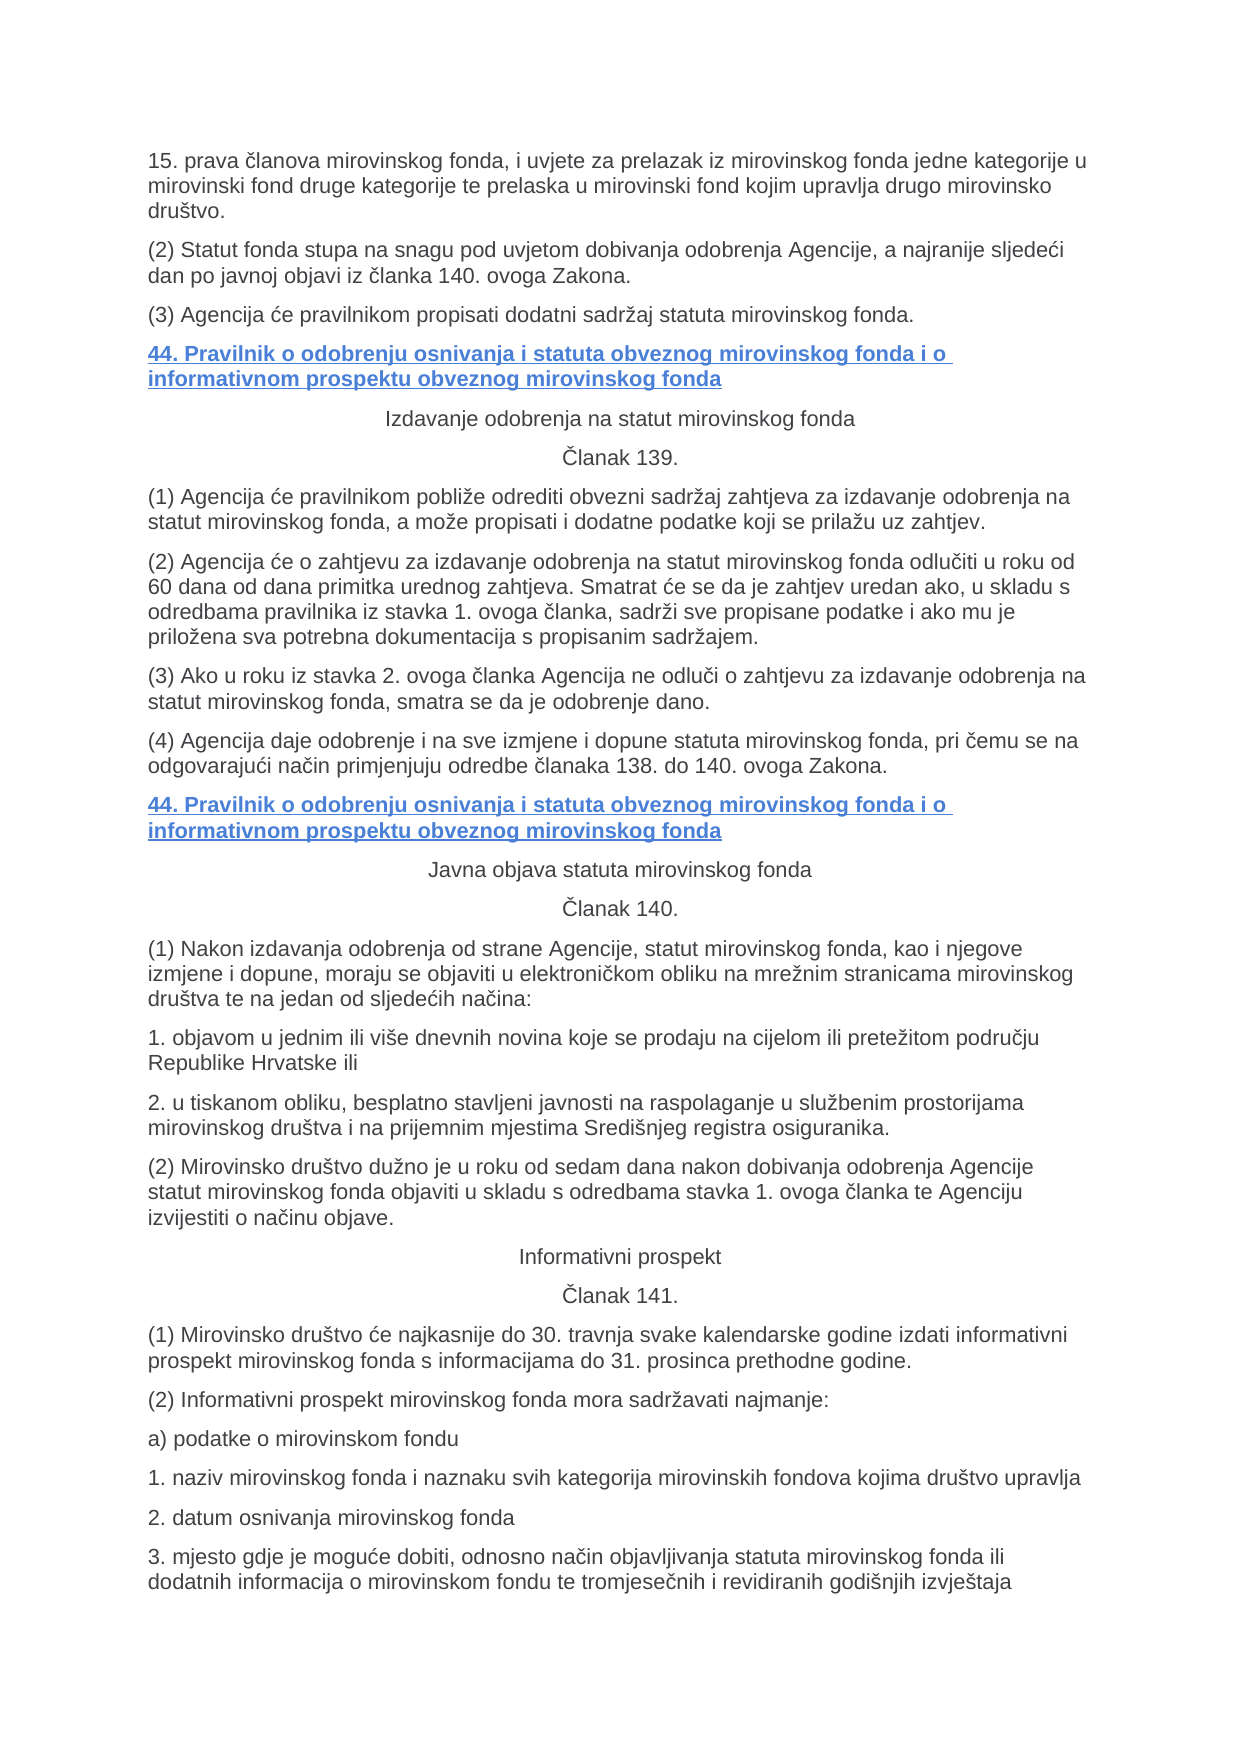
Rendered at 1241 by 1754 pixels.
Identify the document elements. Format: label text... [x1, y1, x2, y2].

text Članak 141. [148, 1283, 1093, 1308]
text 1. naziv mirovinskog fonda i naznaku svih kategorija mirovinskih fondova kojima društvo upravlja [148, 1465, 1093, 1491]
text 15. prava članova mirovinskog fonda, i uvjete za prelazak iz mirovinskog fonda jedne kategorije u mirovinski fond druge kategorije te prelaska u mirovinski fond kojim upravlja drugo mirovinsko društvo. [148, 148, 1093, 223]
text (2) Agencija će o zahtjevu za izdavanje odobrenja na statut mirovinskog fonda odlučiti u roku od 60 dana od dana primitka urednog zahtjeva. Smatrat će se da je zahtjev uredan ako, u skladu s odredbama pravilnika iz stavka 1. ovoga članka, sadrži sve propisane podatke i ako mu je priložena sva potrebna dokumentacija s propisanim sadržajem. [148, 548, 1093, 649]
text a) podatke o mirovinskom fondu [148, 1426, 1093, 1451]
text 44. Pravilnik o odobrenju osnivanja i statuta obveznog mirovinskog fonda i o informativnom prospektu obveznog mirovinskog fonda [148, 792, 1093, 843]
text Informativni prospekt [148, 1244, 1093, 1269]
text 2. u tiskanom obliku, besplatno stavljeni javnosti na raspolaganje u službenim prostorijama mirovinskog društva i na prijemnim mjestima Središnjeg registra osiguranika. [148, 1089, 1093, 1140]
text 1. objavom u jednim ili više dnevnih novina koje se prodaju na cijelom ili pretežitom području Republike Hrvatske ili [148, 1025, 1093, 1076]
text (1) Agencija će pravilnikom pobliže odrediti obvezni sadržaj zahtjeva za izdavanje odobrenja na statut mirovinskog fonda, a može propisati i dodatne podatke koji se prilažu uz zahtjev. [148, 484, 1093, 534]
text Članak 139. [148, 445, 1093, 470]
text 44. Pravilnik o odobrenju osnivanja i statuta obveznog mirovinskog fonda i o informativnom prospektu obveznog mirovinskog fonda [148, 341, 1093, 391]
text (2) Statut fonda stupa na snagu pod uvjetom dobivanja odobrenja Agencije, a najranije sljedeći dan po javnoj objavi iz članka 140. ovoga Zakona. [148, 237, 1093, 288]
text (2) Mirovinsko društvo dužno je u roku od sedam dana nakon dobivanja odobrenja Agencije statut mirovinskog fonda objaviti u skladu s odredbama stavka 1. ovoga članka te Agenciju izvijestiti o načinu objave. [148, 1154, 1093, 1230]
text (2) Informativni prospekt mirovinskog fonda mora sadržavati najmanje: [148, 1387, 1093, 1412]
text (1) Nakon izdavanja odobrenja od strane Agencije, statut mirovinskog fonda, kao i njegove izmjene i dopune, moraju se objaviti u elektroničkom obliku na mrežnim stranicama mirovinskog društva te na jedan od sljedećih načina: [148, 935, 1093, 1011]
text 2. datum osnivanja mirovinskog fonda [148, 1504, 1093, 1530]
text (3) Ako u roku iz stavka 2. ovoga članka Agencija ne odluči o zahtjevu za izdavanje odobrenja na statut mirovinskog fonda, smatra se da je odobrenje dano. [148, 663, 1093, 714]
text Javna objava statuta mirovinskog fonda [148, 857, 1093, 882]
text Izdavanje odobrenja na statut mirovinskog fonda [148, 406, 1093, 431]
text (4) Agencija daje odobrenje i na sve izmjene i dopune statuta mirovinskog fonda, pri čemu se na odgovarajući način primjenjuju odredbe članaka 138. do 140. ovoga Zakona. [148, 728, 1093, 778]
text 3. mjesto gdje je moguće dobiti, odnosno način objavljivanja statuta mirovinskog fonda ili dodatnih informacija o mirovinskom fondu te tromjesečnih i revidiranih godišnjih izvještaja [148, 1544, 1093, 1594]
text Članak 140. [148, 896, 1093, 921]
text (3) Agencija će pravilnikom propisati dodatni sadržaj statuta mirovinskog fonda. [148, 302, 1093, 327]
text (1) Mirovinsko društvo će najkasnije do 30. travnja svake kalendarske godine izdati informativni prospekt mirovinskog fonda s informacijama do 31. prosinca prethodne godine. [148, 1322, 1093, 1373]
